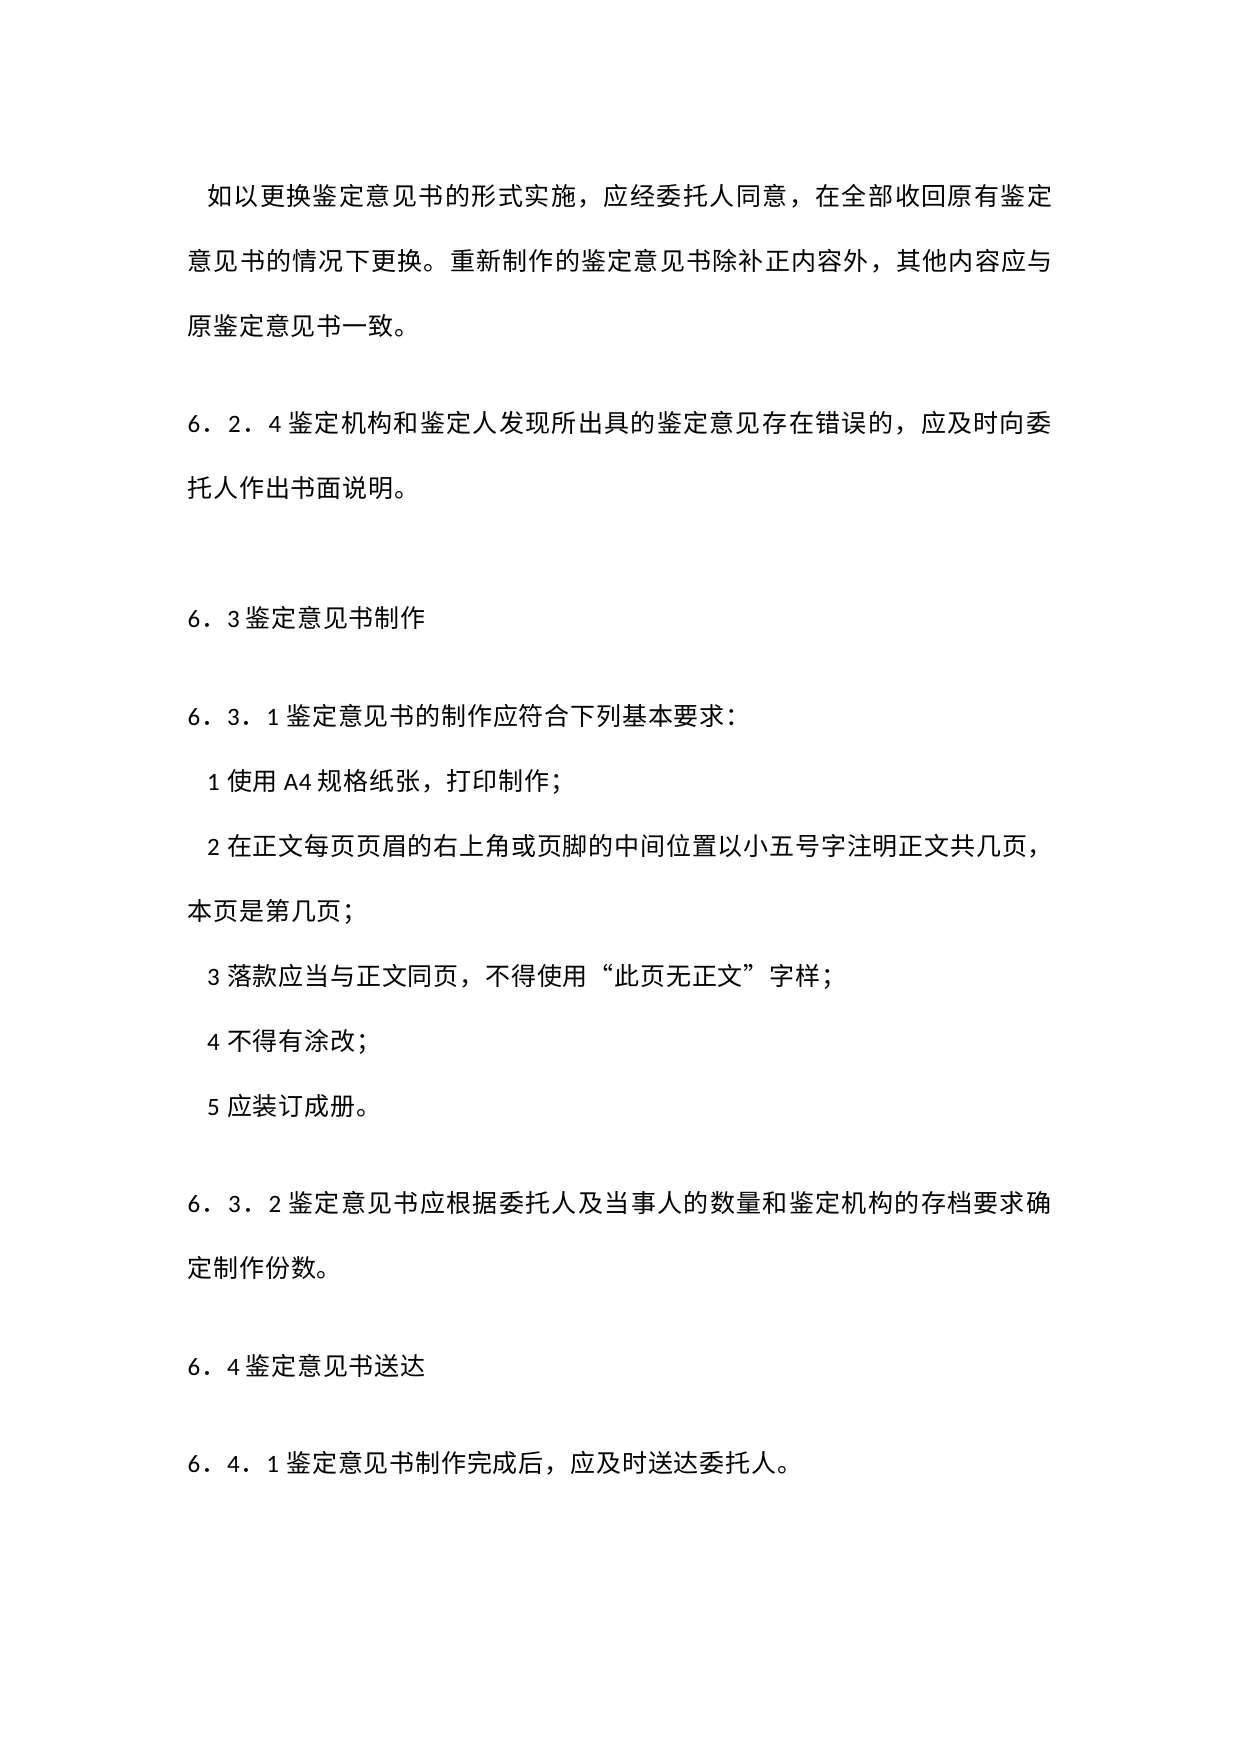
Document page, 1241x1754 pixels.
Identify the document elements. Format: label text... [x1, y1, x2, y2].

text 6．4鉴定意见书送达 [187, 1332, 1053, 1397]
text 3 落款应当与正文同页，不得使用“此页无正文”字样； [187, 942, 1053, 1007]
text 2 在正文每页页眉的右上角或页脚的中间位置以小五号字注明正文共几页，本页是第几页； [187, 812, 1053, 942]
text 4 不得有涂改； [187, 1007, 1053, 1072]
text 6．3．2 鉴定意见书应根据委托人及当事人的数量和鉴定机构的存档要求确定制作份数。 [187, 1169, 1053, 1299]
text 6．4．1 鉴定意见书制作完成后，应及时送达委托人。 [187, 1429, 1053, 1494]
text 6．3．1 鉴定意见书的制作应符合下列基本要求： [187, 682, 1053, 747]
text 6．2．4 鉴定机构和鉴定人发现所出具的鉴定意见存在错误的，应及时向委托人作出书面说明。 [187, 389, 1053, 519]
text 如以更换鉴定意见书的形式实施，应经委托人同意，在全部收回原有鉴定意见书的情况下更换。重新制作的鉴定意见书除补正内容外，其他内容应与原鉴定意见书一致。 [187, 162, 1053, 357]
text 1 使用A4规格纸张，打印制作； [187, 747, 1053, 812]
text 6．3鉴定意见书制作 [187, 584, 1053, 649]
text 5 应装订成册。 [187, 1072, 1053, 1137]
